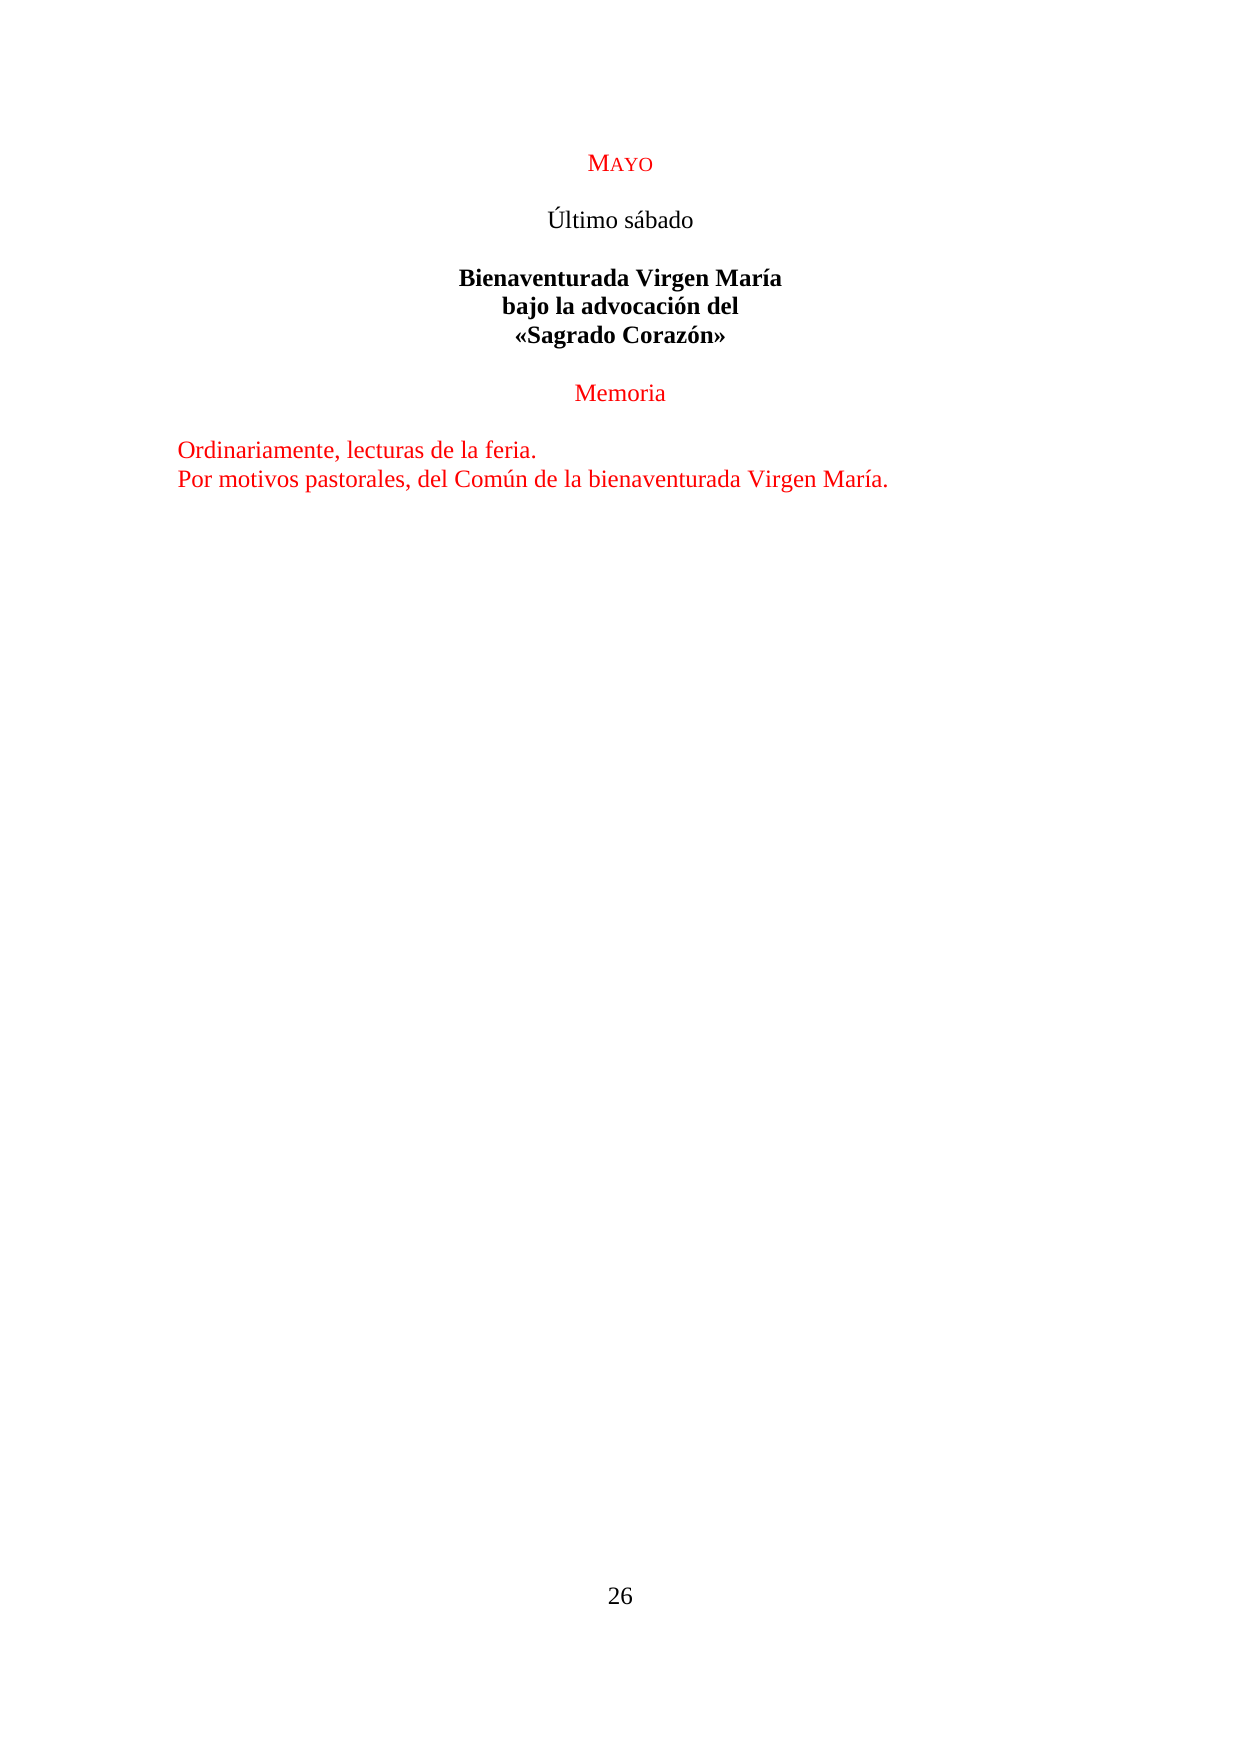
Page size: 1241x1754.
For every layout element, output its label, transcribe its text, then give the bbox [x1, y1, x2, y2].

text Último sábado [177, 205, 1063, 234]
text bajo la advocación del [177, 291, 1063, 320]
text Por motivos pastorales, del Común de la bienaventurada Virgen María. [177, 464, 1063, 493]
text Bienaventurada Virgen María [177, 263, 1063, 291]
text Memoria [177, 378, 1063, 406]
text Mayo [177, 148, 1063, 176]
text Ordinariamente, lecturas de la feria. [177, 435, 1063, 464]
text «Sagrado Corazón» [177, 320, 1063, 349]
